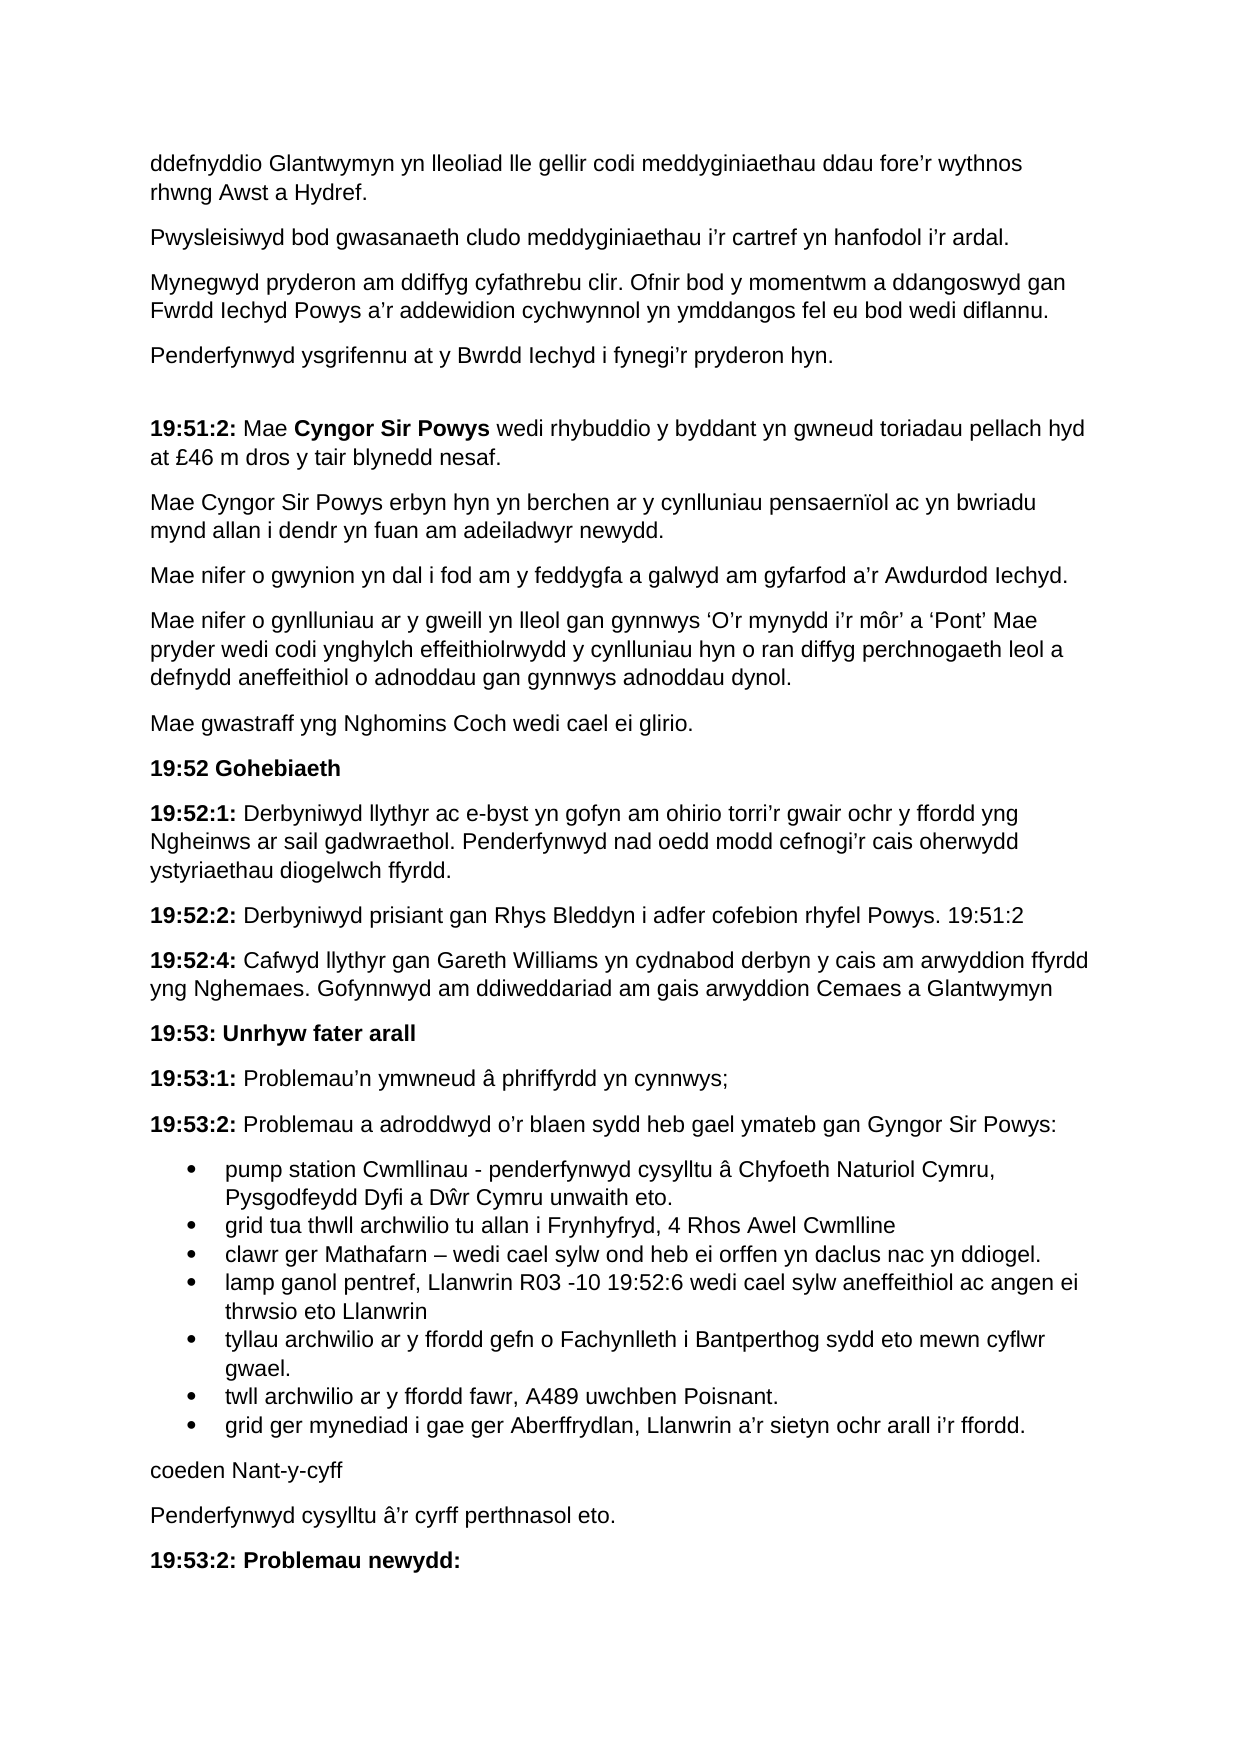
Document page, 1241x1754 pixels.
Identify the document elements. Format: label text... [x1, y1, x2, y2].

text 19:53: Unrhyw fater arall [150, 1020, 1090, 1047]
text 19:52 Gohebiaeth [150, 754, 1090, 781]
text 19:53:2: Problemau a adroddwyd o’r blaen sydd heb gael ymateb gan Gyngor Sir Powys: [150, 1111, 1090, 1137]
text 19:53:2: Problemau newydd: [150, 1547, 1090, 1573]
text 19:52:2: Derbyniwyd prisiant gan Rhys Bleddyn i adfer cofebion rhyfel Powys. 19:51:2 [150, 902, 1090, 928]
list lamp ganol pentref, Llanwrin R03 -10 19:52:6 wedi cael sylw aneffeithiol ac angen ei thrwsio eto Llanwrin [187, 1269, 1090, 1324]
list grid tua thwll archwilio tu allan i Frynhyfryd, 4 Rhos Awel Cwmlline [187, 1212, 1090, 1239]
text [150, 150, 1090, 205]
text Mae nifer o gynlluniau ar y gweill yn lleol gan gynnwys ‘O’r mynydd i’r môr’ a ‘Pont’ Mae pryder wedi codi ynghylch effeithiolrwydd y cynlluniau hyn o ran diffyg perchnogaeth leol a defnydd aneffeithiol o adnoddau gan gynnwys adnoddau dynol. [150, 607, 1090, 691]
list clawr ger Mathafarn – wedi cael sylw ond heb ei orffen yn daclus nac yn ddiogel. [187, 1241, 1090, 1267]
text Mynegwyd pryderon am ddiffyg cyfathrebu clir. Ofnir bod y momentwm a ddangoswyd gan Fwrdd Iechyd Powys a’r addewidion cychwynnol yn ymddangos fel eu bod wedi diflannu. [150, 269, 1090, 323]
list twll archwilio ar y ffordd fawr, A489 uwchben Poisnant. [187, 1383, 1090, 1409]
list pump station Cwmllinau - penderfynwyd cysylltu â Chyfoeth Naturiol Cymru, Pysgodfeydd Dyfi a Dŵr Cymru unwaith eto. [187, 1156, 1090, 1210]
text Pwysleisiwyd bod gwasanaeth cludo meddyginiaethau i’r cartref yn hanfodol i’r ardal. [150, 223, 1090, 250]
list grid ger mynediad i gae ger Aberffrydlan, Llanwrin a’r sietyn ochr arall i’r ffordd. [187, 1412, 1090, 1438]
list tyllau archwilio ar y ffordd gefn o Fachynlleth i Bantperthog sydd eto mewn cyflwr gwael. [187, 1326, 1090, 1381]
text coeden Nant-y-cyff [150, 1457, 1090, 1483]
text 19:53:1: Problemau’n ymwneud â phriffyrdd yn cynnwys; [150, 1065, 1090, 1092]
text 19:52:4: Cafwyd llythyr gan Gareth Williams yn cydnabod derbyn y cais am arwyddion ffyrdd yng Nghemaes. Gofynnwyd am ddiweddariad am gais arwyddion Cemaes a Glantwymyn [150, 947, 1090, 1002]
text Mae nifer o gwynion yn dal i fod am y feddygfa a galwyd am gyfarfod a’r Awdurdod Iechyd. [150, 562, 1090, 589]
text 19:51:2: Mae Cyngor Sir Powys wedi rhybuddio y byddant yn gwneud toriadau pellach hyd at £46 m dros y tair blynedd nesaf. [150, 415, 1090, 470]
text Mae Cyngor Sir Powys erbyn hyn yn berchen ar y cynlluniau pensaernïol ac yn bwriadu mynd allan i dendr yn fuan am adeiladwyr newydd. [150, 489, 1090, 544]
text 19:52:1: Derbyniwyd llythyr ac e-byst yn gofyn am ohirio torri’r gwair ochr y ffordd yng Ngheinws ar sail gadwraethol. Penderfynwyd nad oedd modd cefnogi’r cais oherwydd ystyriaethau diogelwch ffyrdd. [150, 800, 1090, 883]
text Mae gwastraff yng Nghomins Coch wedi cael ei glirio. [150, 709, 1090, 736]
text Penderfynwyd cysylltu â’r cyrff perthnasol eto. [150, 1502, 1090, 1528]
text Penderfynwyd ysgrifennu at y Bwrdd Iechyd i fynegi’r pryderon hyn. [150, 342, 1090, 368]
